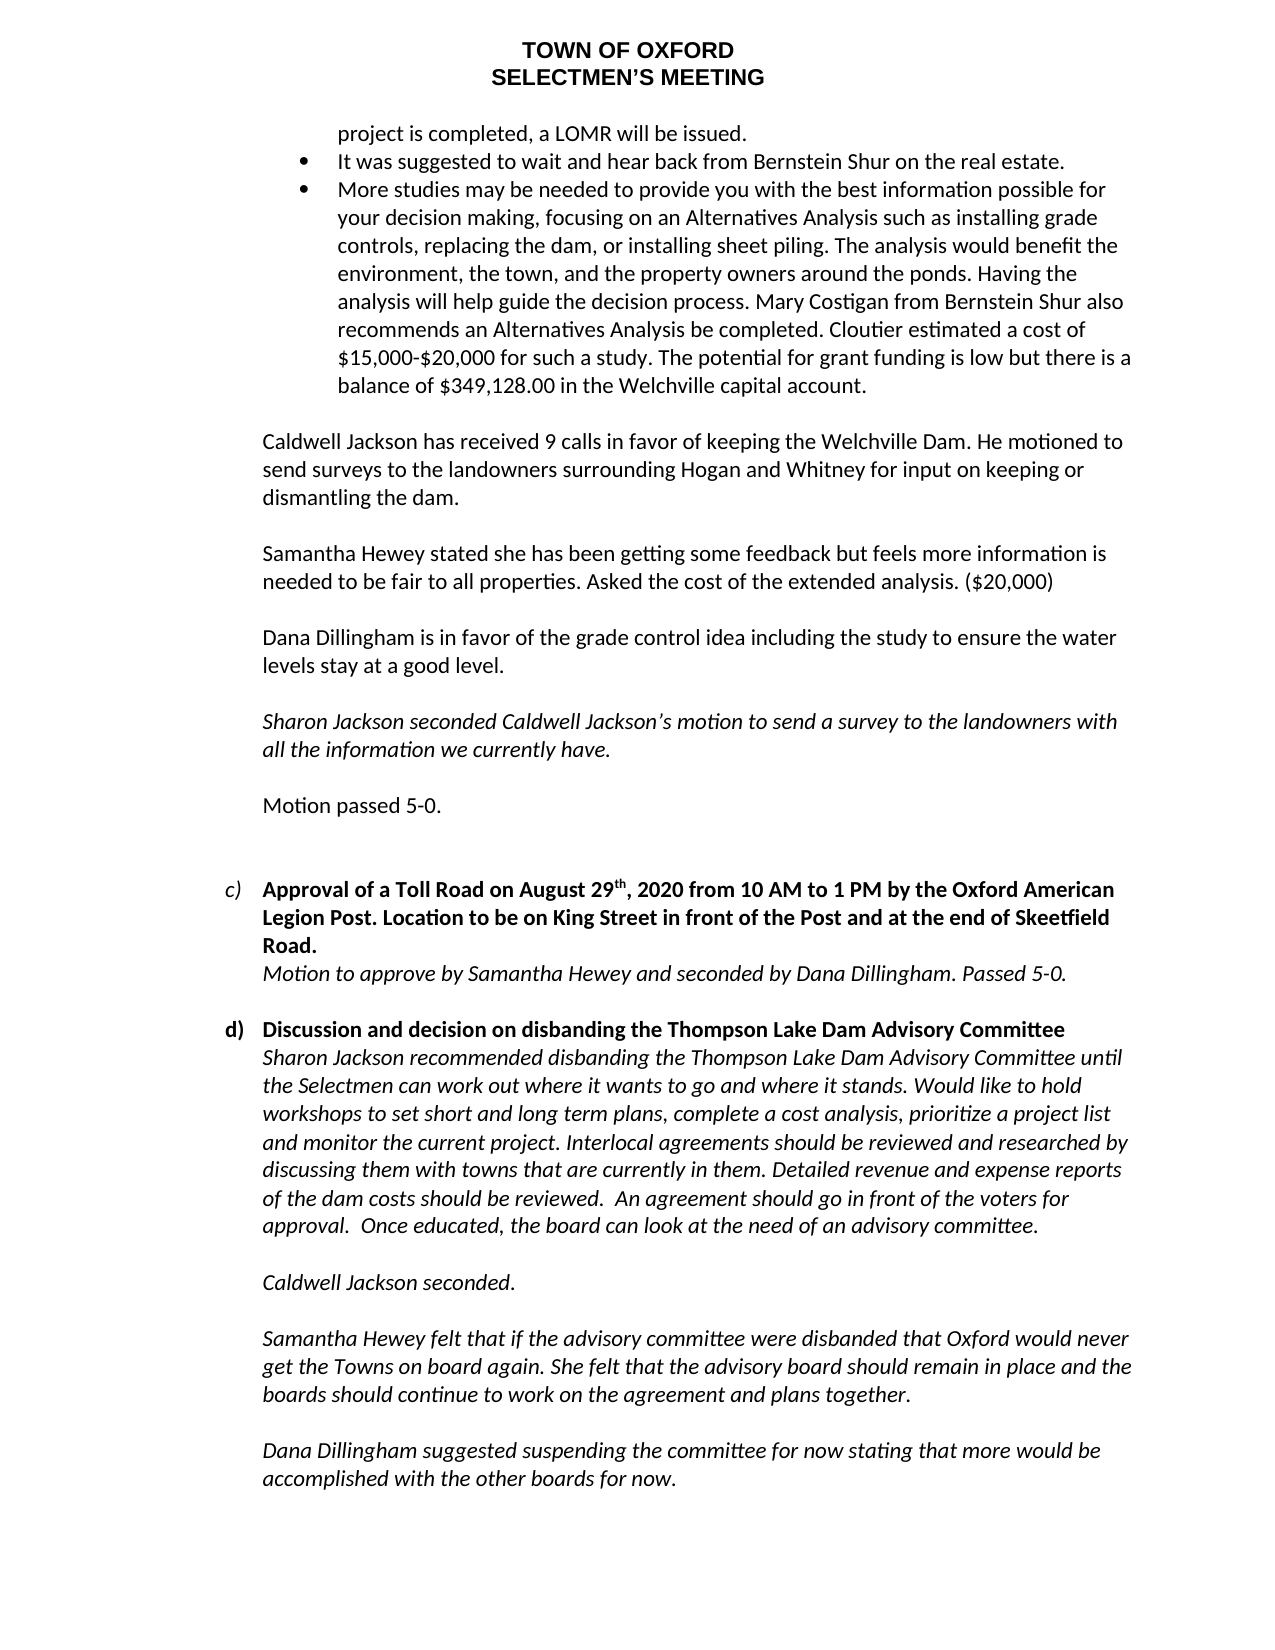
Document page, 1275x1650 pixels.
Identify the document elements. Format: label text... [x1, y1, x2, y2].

list More studies may be needed to provide you with the best information possible for your decision making, focusing on an Alternatives Analysis such as installing grade controls, replacing the dam, or installing sheet piling. The analysis would benefit the environment, the town, and the property owners around the ponds. Having the analysis will help guide the decision process. Mary Costigan from Bernstein Shur also recommends an Alternatives Analysis be completed. Cloutier estimated a cost of $15,000-$20,000 for such a study. The potential for grant funding is low but there is a balance of $349,128.00 in the Welchville capital account. [300, 175, 1144, 399]
list Samantha Hewey stated she has been getting some feedback but feels more information is needed to be fair to all properties. Asked the cost of the extended analysis. ($20,000) [262, 539, 1144, 595]
list Caldwell Jackson seconded. [262, 1268, 1144, 1296]
list Sharon Jackson seconded Caldwell Jackson’s motion to send a survey to the landowners with all the information we currently have. [262, 707, 1144, 763]
list Approval of a Toll Road on August 29th, 2020 from 10 AM to 1 PM by the Oxford American Legion Post. Location to be on King Street in front of the Post and at the end of Skeetfield Road. [225, 875, 1144, 959]
list Dana Dillingham suggested suspending the committee for now stating that more would be accomplished with the other boards for now. [262, 1436, 1144, 1492]
list Motion to approve by Samantha Hewey and seconded by Dana Dillingham. Passed 5-0. [262, 959, 1144, 987]
list Sharon Jackson recommended disbanding the Thompson Lake Dam Advisory Committee until the Selectmen can work out where it wants to go and where it stands. Would like to hold workshops to set short and long term plans, complete a cost analysis, prioritize a project list and monitor the current project. Interlocal agreements should be reviewed and researched by discussing them with towns that are currently in them. Detailed revenue and expense reports of the dam costs should be reviewed. An agreement should go in front of the voters for approval. Once educated, the board can look at the need of an advisory committee. [262, 1043, 1144, 1240]
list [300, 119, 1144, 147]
list Motion passed 5-0. [262, 791, 1144, 819]
list Caldwell Jackson has received 9 calls in favor of keeping the Welchville Dam. He motioned to send surveys to the landowners surrounding Hogan and Whitney for input on keeping or dismantling the dam. [262, 427, 1144, 511]
list It was suggested to wait and hear back from Bernstein Shur on the real estate. [300, 147, 1144, 175]
list Dana Dillingham is in favor of the grade control idea including the study to ensure the water levels stay at a good level. [262, 623, 1144, 679]
list Discussion and decision on disbanding the Thompson Lake Dam Advisory Committee [225, 1016, 1144, 1043]
list Samantha Hewey felt that if the advisory committee were disbanded that Oxford would never get the Towns on board again. She felt that the advisory board should remain in place and the boards should continue to work on the agreement and plans together. [262, 1324, 1144, 1408]
